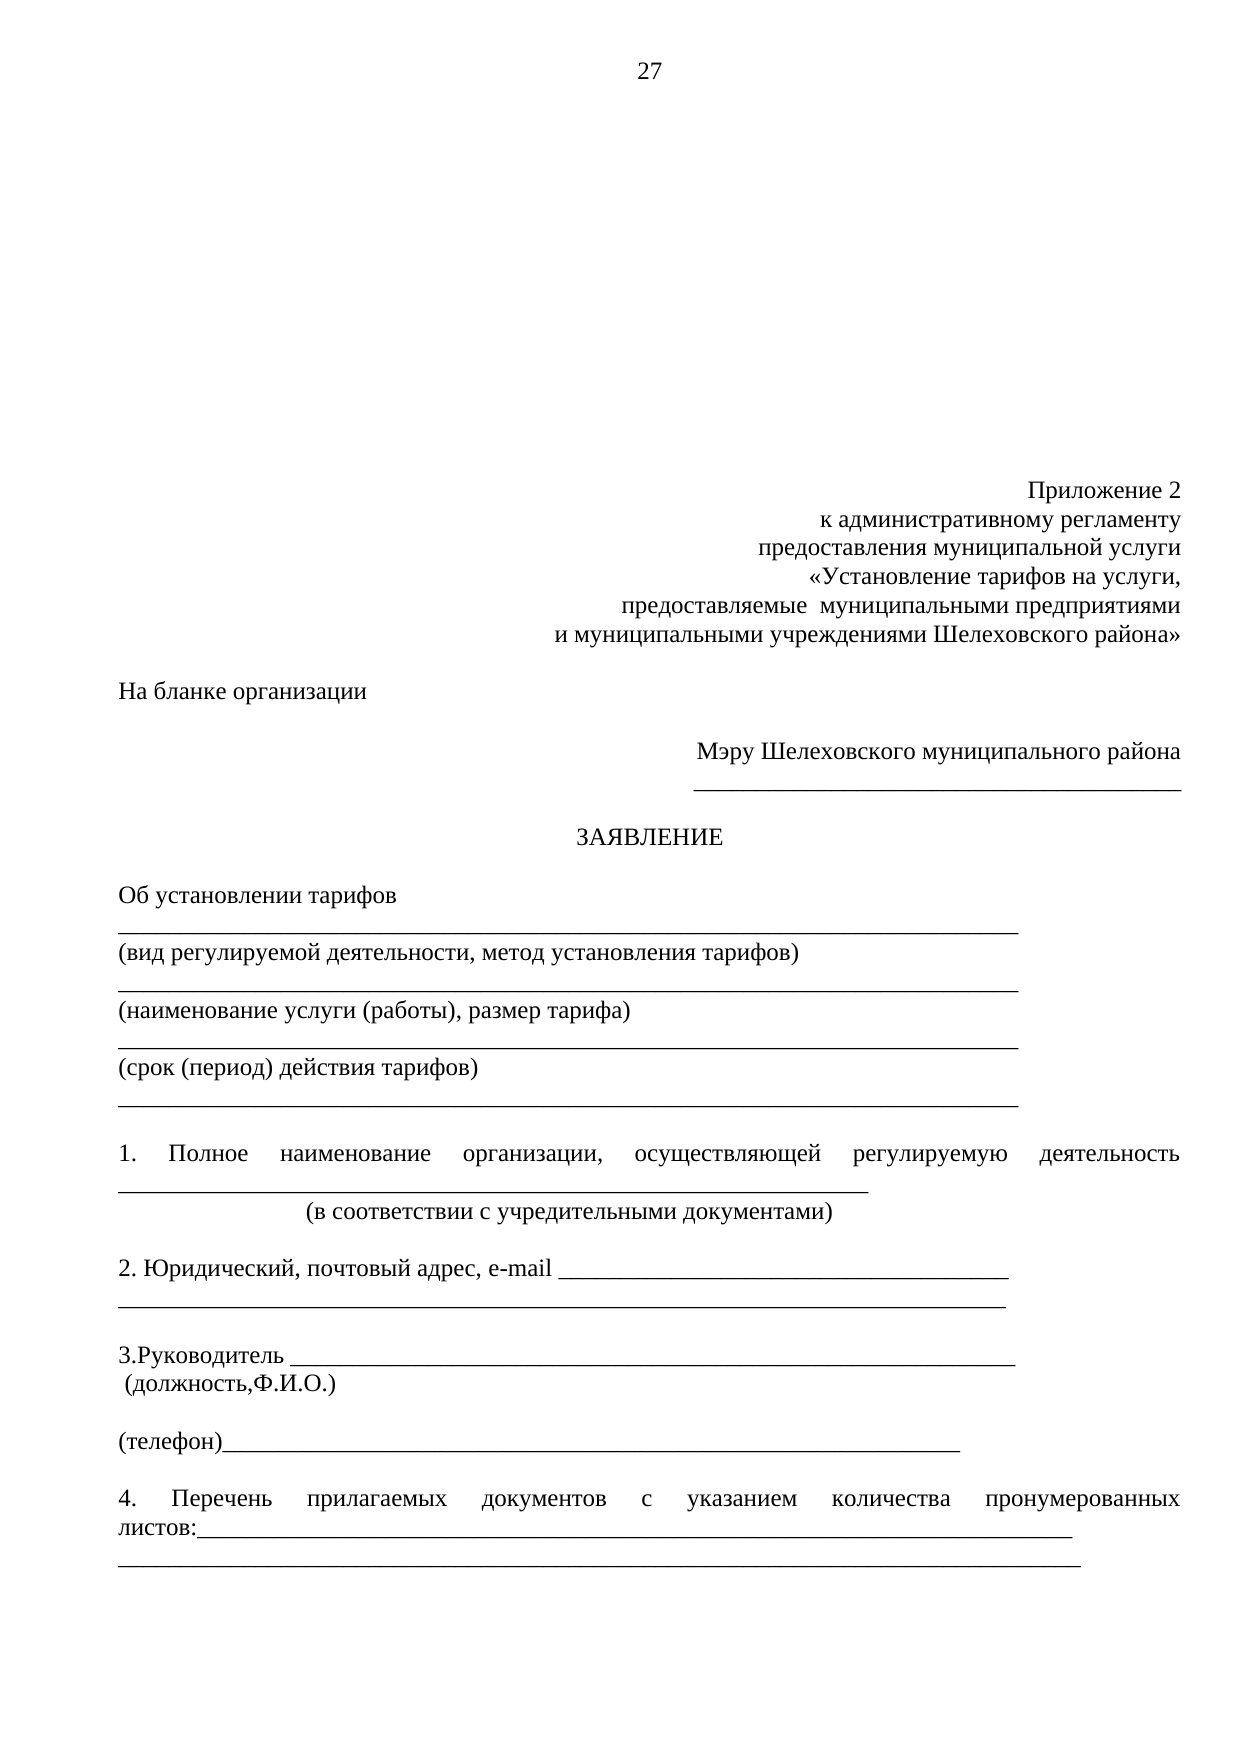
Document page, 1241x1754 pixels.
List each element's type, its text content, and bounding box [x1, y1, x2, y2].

text предоставления муниципальной услуги [118, 532, 1181, 561]
text ________________________________________________________________________ [118, 966, 1181, 995]
text _______________________________________________________________________ [118, 1282, 1181, 1311]
text _______________________________________ [118, 765, 1181, 793]
text 1. Полное наименование организации, осуществляющей регулируемую деятельность ____________________________________________________________ [118, 1138, 1181, 1196]
text Мэру Шелеховского муниципального района [118, 736, 1181, 765]
text 4. Перечень прилагаемых документов с указанием количества пронумерованных листов:______________________________________________________________________ [118, 1483, 1181, 1541]
text (должность,Ф.И.О.) [118, 1368, 1181, 1397]
text (срок (период) действия тарифов) [118, 1052, 1181, 1081]
text и муниципальными учреждениями Шелеховского района» [118, 619, 1181, 647]
text «Установление тарифов на услуги, [118, 561, 1181, 590]
text (в соответствии с учредительными документами) [118, 1196, 1181, 1225]
text (вид регулируемой деятельности, метод установления тарифов) [118, 937, 1181, 966]
text 2. Юридический, почтовый адрес, e-mail ____________________________________ [118, 1253, 1181, 1282]
text к административному регламенту [118, 504, 1181, 532]
text (наименование услуги (работы), размер тарифа) [118, 995, 1181, 1023]
text 3.Руководитель __________________________________________________________ [118, 1340, 1181, 1368]
text Об установлении тарифов [118, 880, 1181, 908]
text ЗАЯВЛЕНИЕ [118, 822, 1181, 851]
text ________________________________________________________________________ [118, 1023, 1181, 1052]
text ________________________________________________________________________ [118, 908, 1181, 937]
text предоставляемые муниципальными предприятиями [118, 590, 1181, 619]
text Приложение 2 [118, 475, 1181, 504]
text ________________________________________________________________________ [118, 1081, 1181, 1110]
text _____________________________________________________________________________ [118, 1541, 1181, 1570]
text На бланке организации [118, 676, 1181, 705]
text (телефон)___________________________________________________________ [118, 1426, 1181, 1455]
